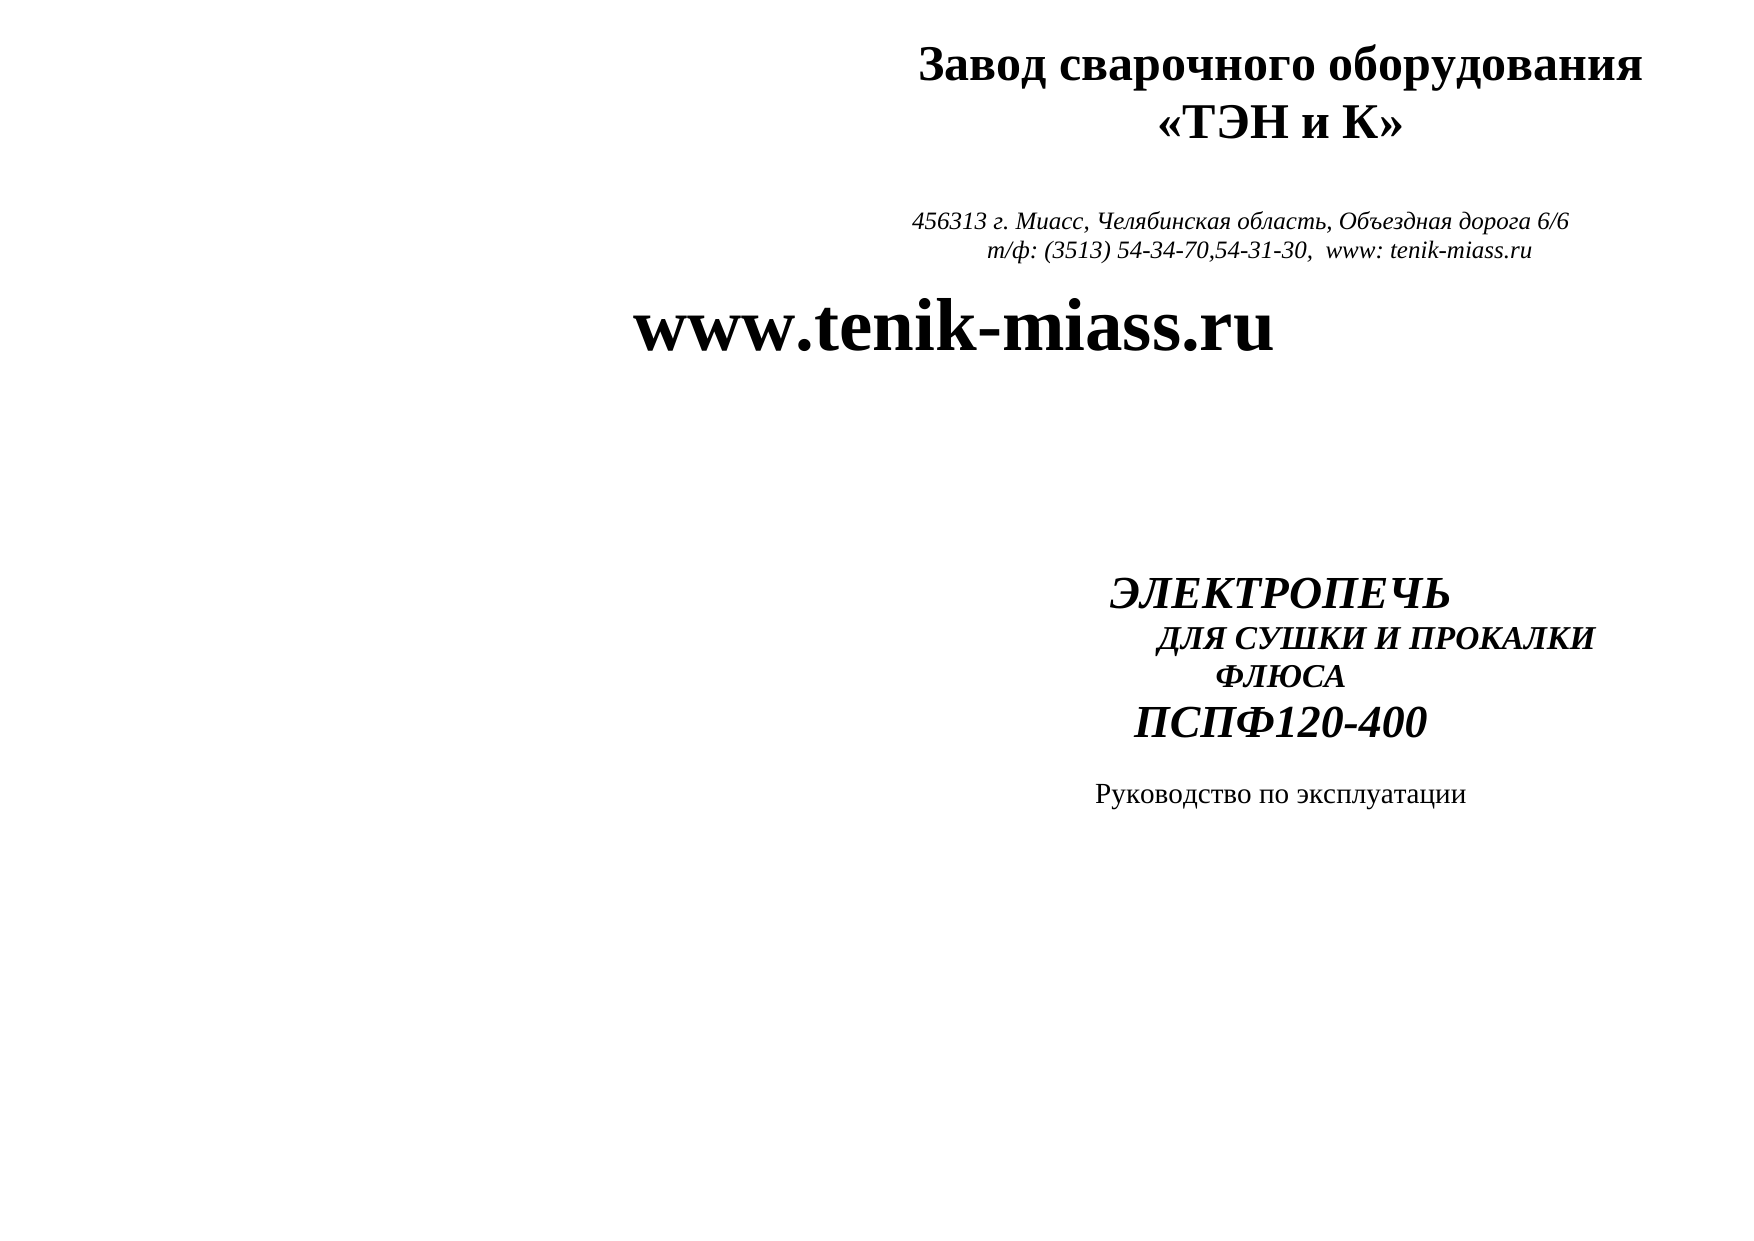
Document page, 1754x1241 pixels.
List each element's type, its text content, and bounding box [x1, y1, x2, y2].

text т/ф: (3513) 54-34-70,54-31-30, www: tenik-miass.ru [893, 235, 1668, 264]
title для сушки и прокалки Флюса [893, 618, 1668, 694]
text . Миасс, Челябинская область, Объездная дорога 6/6 [893, 206, 1668, 235]
text Завод сварочного оборудования [893, 34, 1668, 91]
title ЭЛЕКТРОПЕЧЬ [893, 565, 1668, 618]
title ПСПФ120-400 [893, 694, 1668, 747]
subtitle Руководство по эксплуатации [893, 776, 1668, 809]
text «ТЭН и К» [893, 91, 1668, 149]
